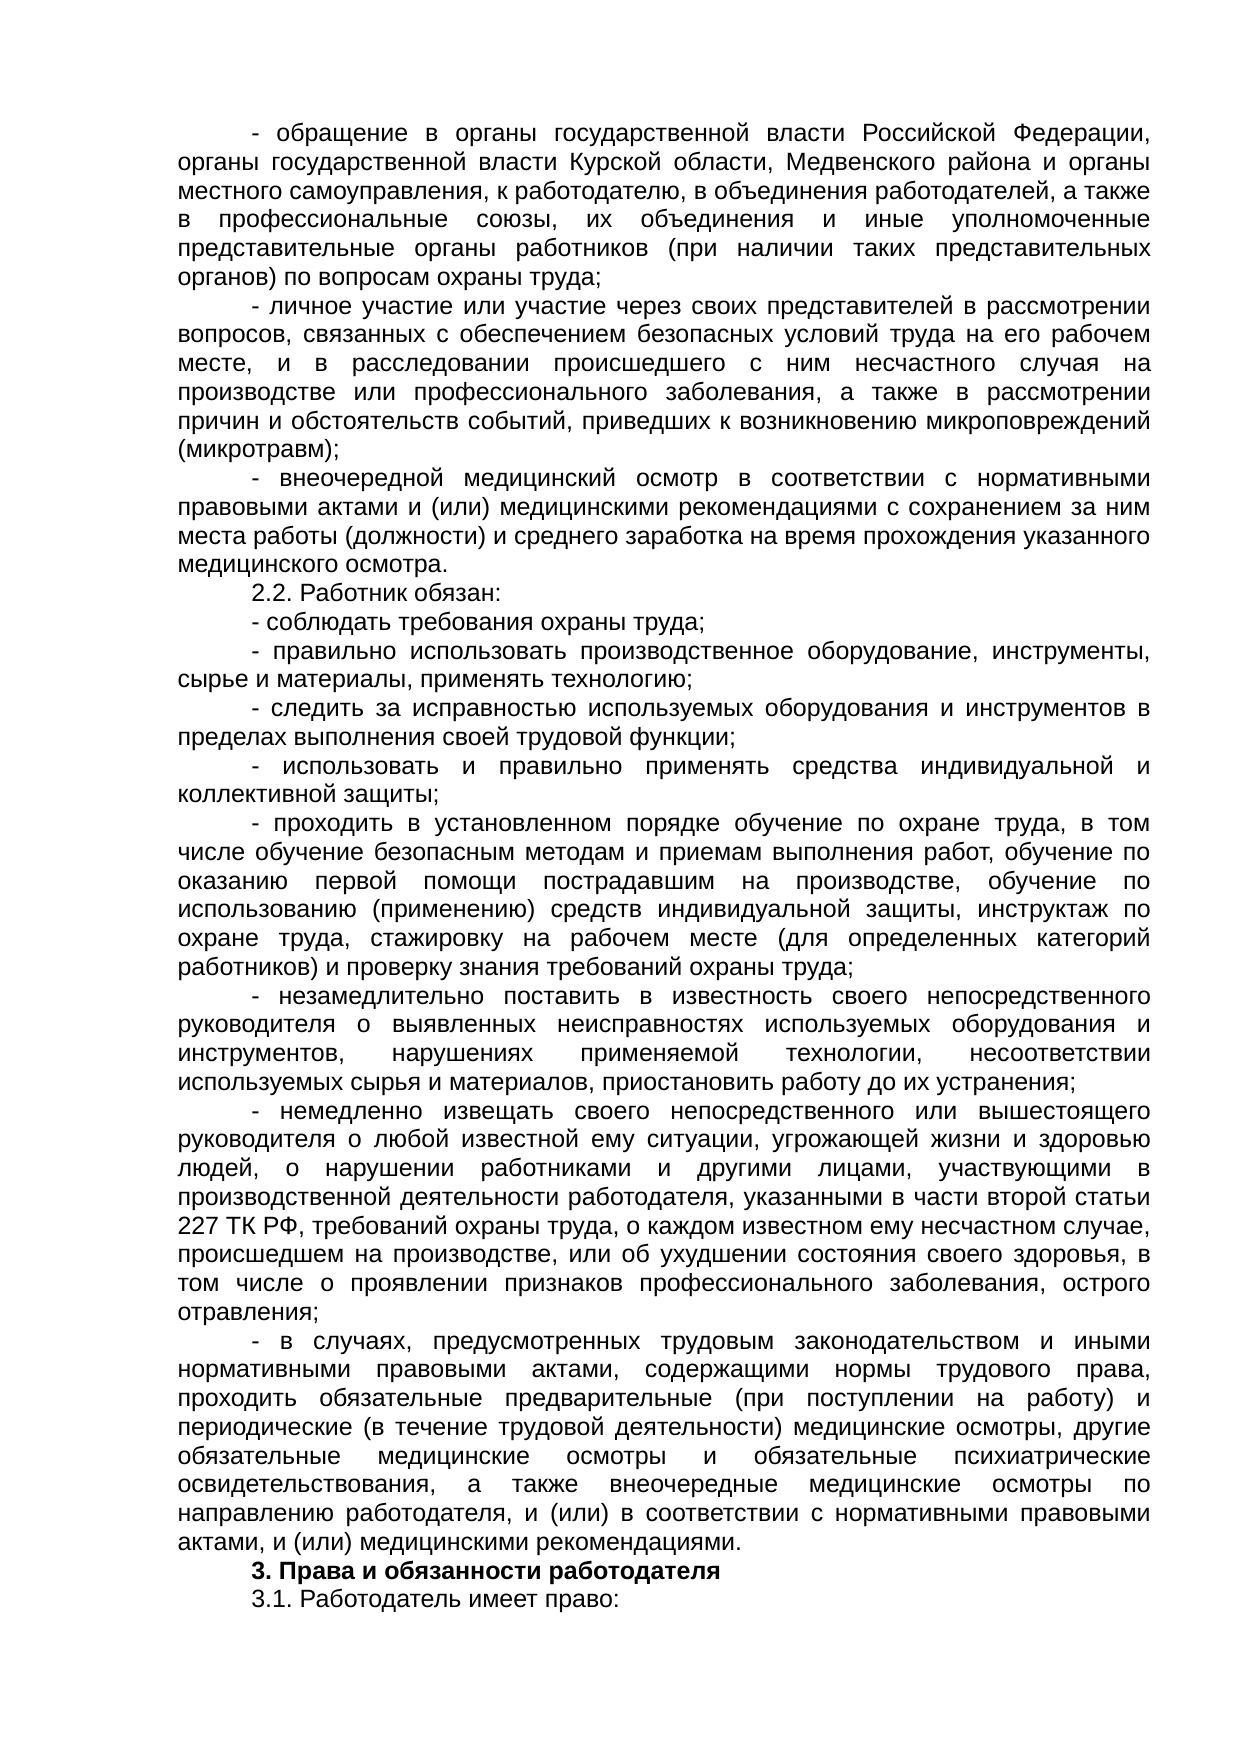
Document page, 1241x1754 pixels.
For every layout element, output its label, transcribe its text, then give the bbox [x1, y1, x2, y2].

text - в случаях, предусмотренных трудовым законодательством и иными нормативными правовыми актами, содержащими нормы трудового права, проходить обязательные предварительные (при поступлении на работу) и периодические (в течение трудовой деятельности) медицинские осмотры, другие обязательные медицинские осмотры и обязательные психиатрические освидетельствования, а также внеочередные медицинские осмотры по направлению работодателя, и (или) в соответствии с нормативными правовыми актами, и (или) медицинскими рекомендациями. [177, 1326, 1152, 1556]
text - следить за исправностью используемых оборудования и инструментов в пределах выполнения своей трудовой функции; [177, 693, 1152, 751]
text - внеочередной медицинский осмотр в соответствии с нормативными правовыми актами и (или) медицинскими рекомендациями с сохранением за ним места работы (должности) и среднего заработка на время прохождения указанного медицинского осмотра. [177, 463, 1152, 578]
text 3. Права и обязанности работодателя [177, 1556, 1152, 1584]
text - правильно использовать производственное оборудование, инструменты, сырье и материалы, применять технологию; [177, 636, 1152, 693]
text 3.1. Работодатель имеет право: [177, 1584, 1152, 1613]
text - немедленно извещать своего непосредственного или вышестоящего руководителя о любой известной ему ситуации, угрожающей жизни и здоровью людей, о нарушении работниками и другими лицами, участвующими в производственной деятельности работодателя, указанными в части второй статьи 227 ТК РФ, требований охраны труда, о каждом известном ему несчастном случае, происшедшем на производстве, или об ухудшении состояния своего здоровья, в том числе о проявлении признаков профессионального заболевания, острого отравления; [177, 1096, 1152, 1326]
text - соблюдать требования охраны труда; [177, 607, 1152, 636]
text - личное участие или участие через своих представителей в рассмотрении вопросов, связанных с обеспечением безопасных условий труда на его рабочем месте, и в расследовании происшедшего с ним несчастного случая на производстве или профессионального заболевания, а также в рассмотрении причин и обстоятельств событий, приведших к возникновению микроповреждений (микротравм); [177, 291, 1152, 463]
text 2.2. Работник обязан: [177, 578, 1152, 607]
text - проходить в установленном порядке обучение по охране труда, в том числе обучение безопасным методам и приемам выполнения работ, обучение по оказанию первой помощи пострадавшим на производстве, обучение по использованию (применению) средств индивидуальной защиты, инструктаж по охране труда, стажировку на рабочем месте (для определенных категорий работников) и проверку знания требований охраны труда; [177, 808, 1152, 981]
text - незамедлительно поставить в известность своего непосредственного руководителя о выявленных неисправностях используемых оборудования и инструментов, нарушениях применяемой технологии, несоответствии используемых сырья и материалов, приостановить работу до их устранения; [177, 981, 1152, 1096]
text - использовать и правильно применять средства индивидуальной и коллективной защиты; [177, 751, 1152, 808]
text - обращение в органы государственной власти Российской Федерации, органы государственной власти Курской области, Медвенского района и органы местного самоуправления, к работодателю, в объединения работодателей, а также в профессиональные союзы, их объединения и иные уполномоченные представительные органы работников (при наличии таких представительных органов) по вопросам охраны труда; [177, 118, 1152, 291]
